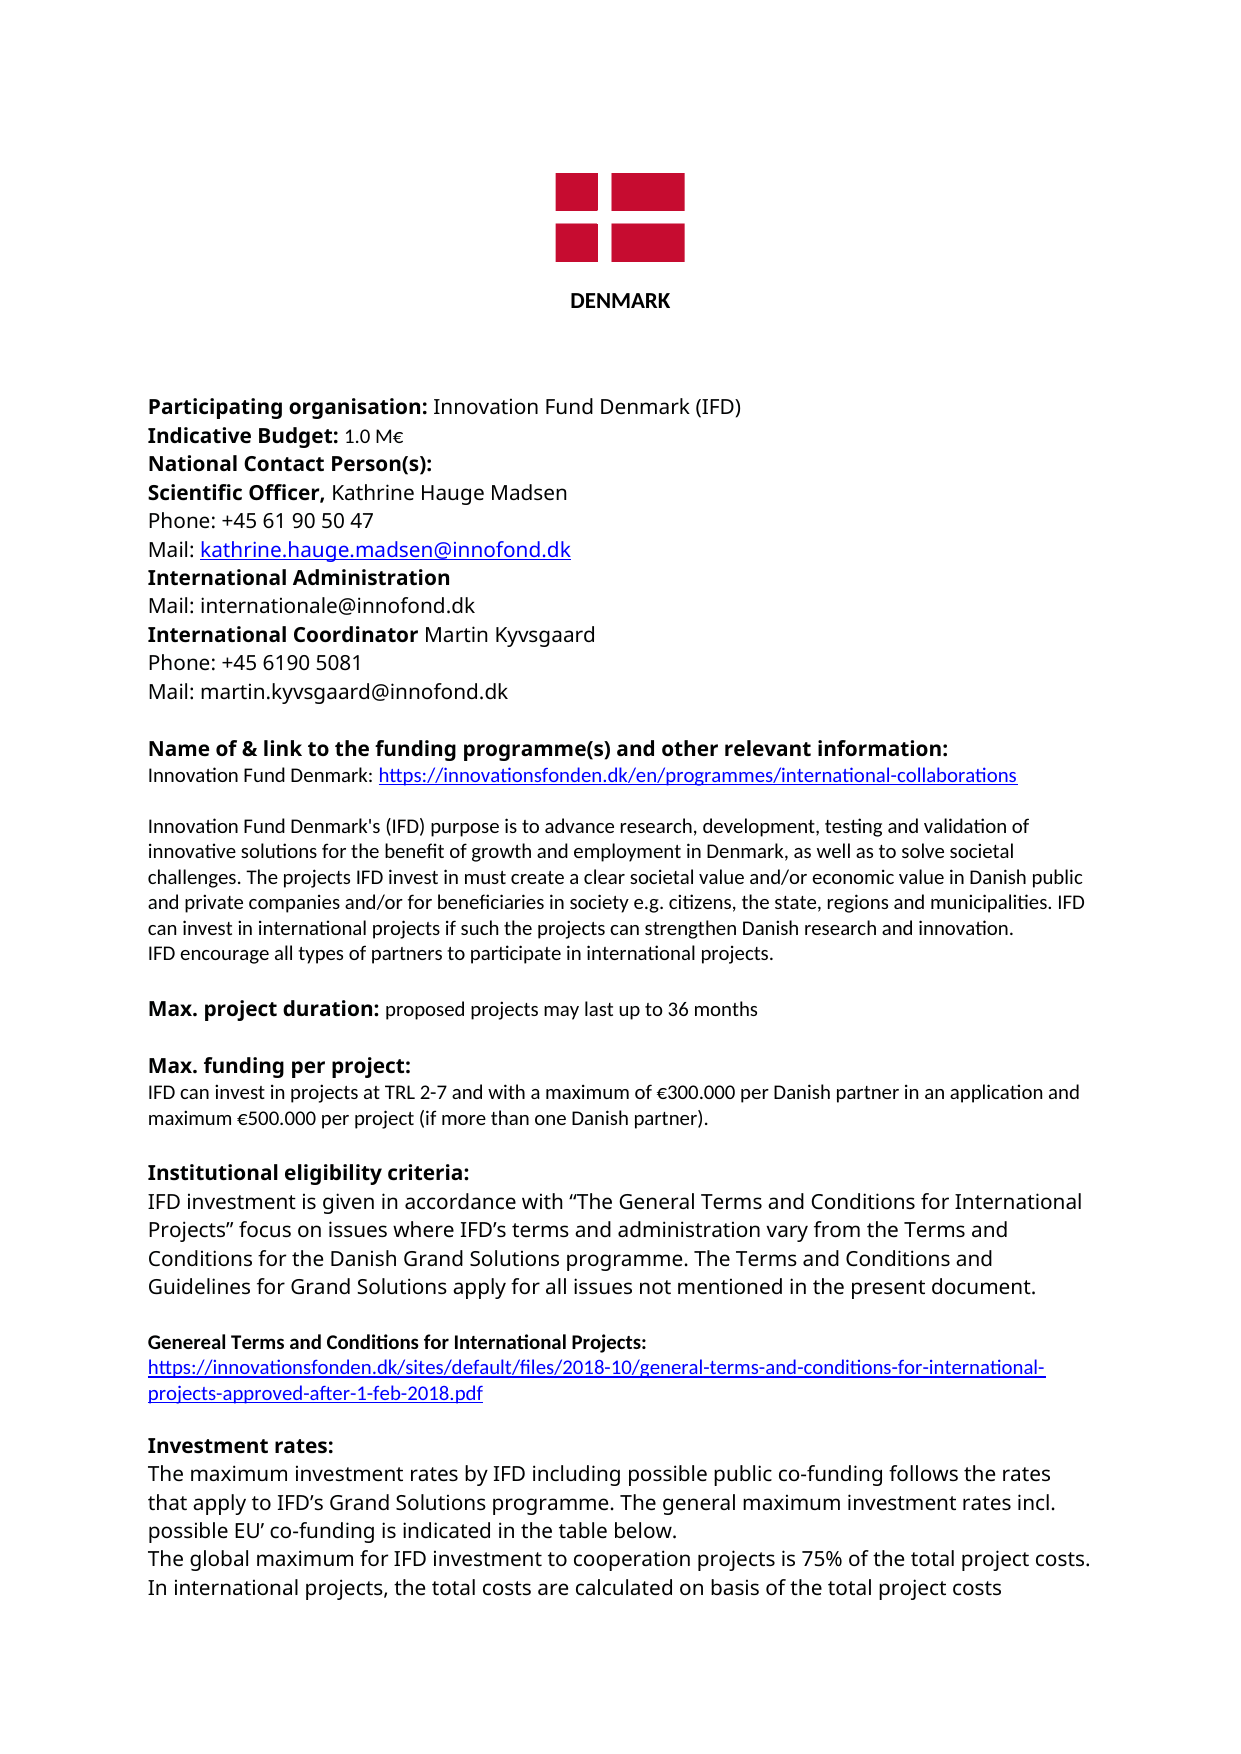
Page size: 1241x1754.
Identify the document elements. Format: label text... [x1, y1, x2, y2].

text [148, 1544, 1093, 1601]
text National Contact Person(s): [148, 449, 1093, 478]
text The maximum investment rates by IFD including possible public co-funding follows the rates that apply to IFD’s Grand Solutions programme. The general maximum investment rates incl. possible EU’ co-funding is indicated in the table below. [148, 1459, 1093, 1544]
text IFD encourage all types of partners to participate in international projects. [148, 940, 1093, 966]
text IFD can invest in projects at TRL 2-7 and with a maximum of €300.000 per Danish partner in an application and maximum €500.000 per project (if more than one Danish partner). [148, 1079, 1093, 1130]
text International Coordinator Martin Kyvsgaard [148, 620, 1093, 648]
text Mail: kathrine.hauge.madsen@innofond.dk [148, 535, 1093, 563]
picture [555, 173, 685, 262]
text Genereal Terms and Conditions for International Projects: https://innovationsfonden.dk/sites/default/files/2018-10/general-terms-and-conditions-for-international-projects-approved-after-1-feb-2018.pdf [148, 1329, 1093, 1405]
text Investment rates: [148, 1431, 1093, 1459]
text DENMARK [148, 286, 1093, 314]
text Mail: martin.kyvsgaard@innofond.dk [148, 677, 1093, 705]
text Innovation Fund Denmark: https://innovationsfonden.dk/en/programmes/international-collaborations [148, 762, 1093, 788]
text IFD investment is given in accordance with “The General Terms and Conditions for International Projects” focus on issues where IFD’s terms and administration vary from the Terms and Conditions for the Danish Grand Solutions programme. The Terms and Conditions and Guidelines for Grand Solutions apply for all issues not mentioned in the present document. [148, 1187, 1093, 1301]
text Scientific Officer, Kathrine Hauge Madsen [148, 478, 1093, 506]
text Institutional eligibility criteria: [148, 1158, 1093, 1187]
text Name of & link to the funding programme(s) and other relevant information: [148, 734, 1093, 762]
text Participating organisation: Innovation Fund Denmark (IFD) [148, 392, 1093, 421]
text Max. funding per project: [148, 1051, 1093, 1079]
text Indicative Budget: 1.0 M€ [148, 421, 1093, 449]
text Phone: +45 61 90 50 47 [148, 506, 1093, 535]
text International Administration [148, 563, 1093, 592]
text Mail: internationale@innofond.dk [148, 592, 1093, 620]
text Innovation Fund Denmark's (IFD) purpose is to advance research, development, testing and validation of innovative solutions for the benefit of growth and employment in Denmark, as well as to solve societal challenges. The projects IFD invest in must create a clear societal value and/or economic value in Danish public and private companies and/or for beneficiaries in society e.g. citizens, the state, regions and municipalities. IFD can invest in international projects if such the projects can strengthen Danish research and innovation. [148, 813, 1093, 940]
text Max. project duration: proposed projects may last up to 36 months [148, 994, 1093, 1022]
text Phone: +45 6190 5081 [148, 648, 1093, 677]
